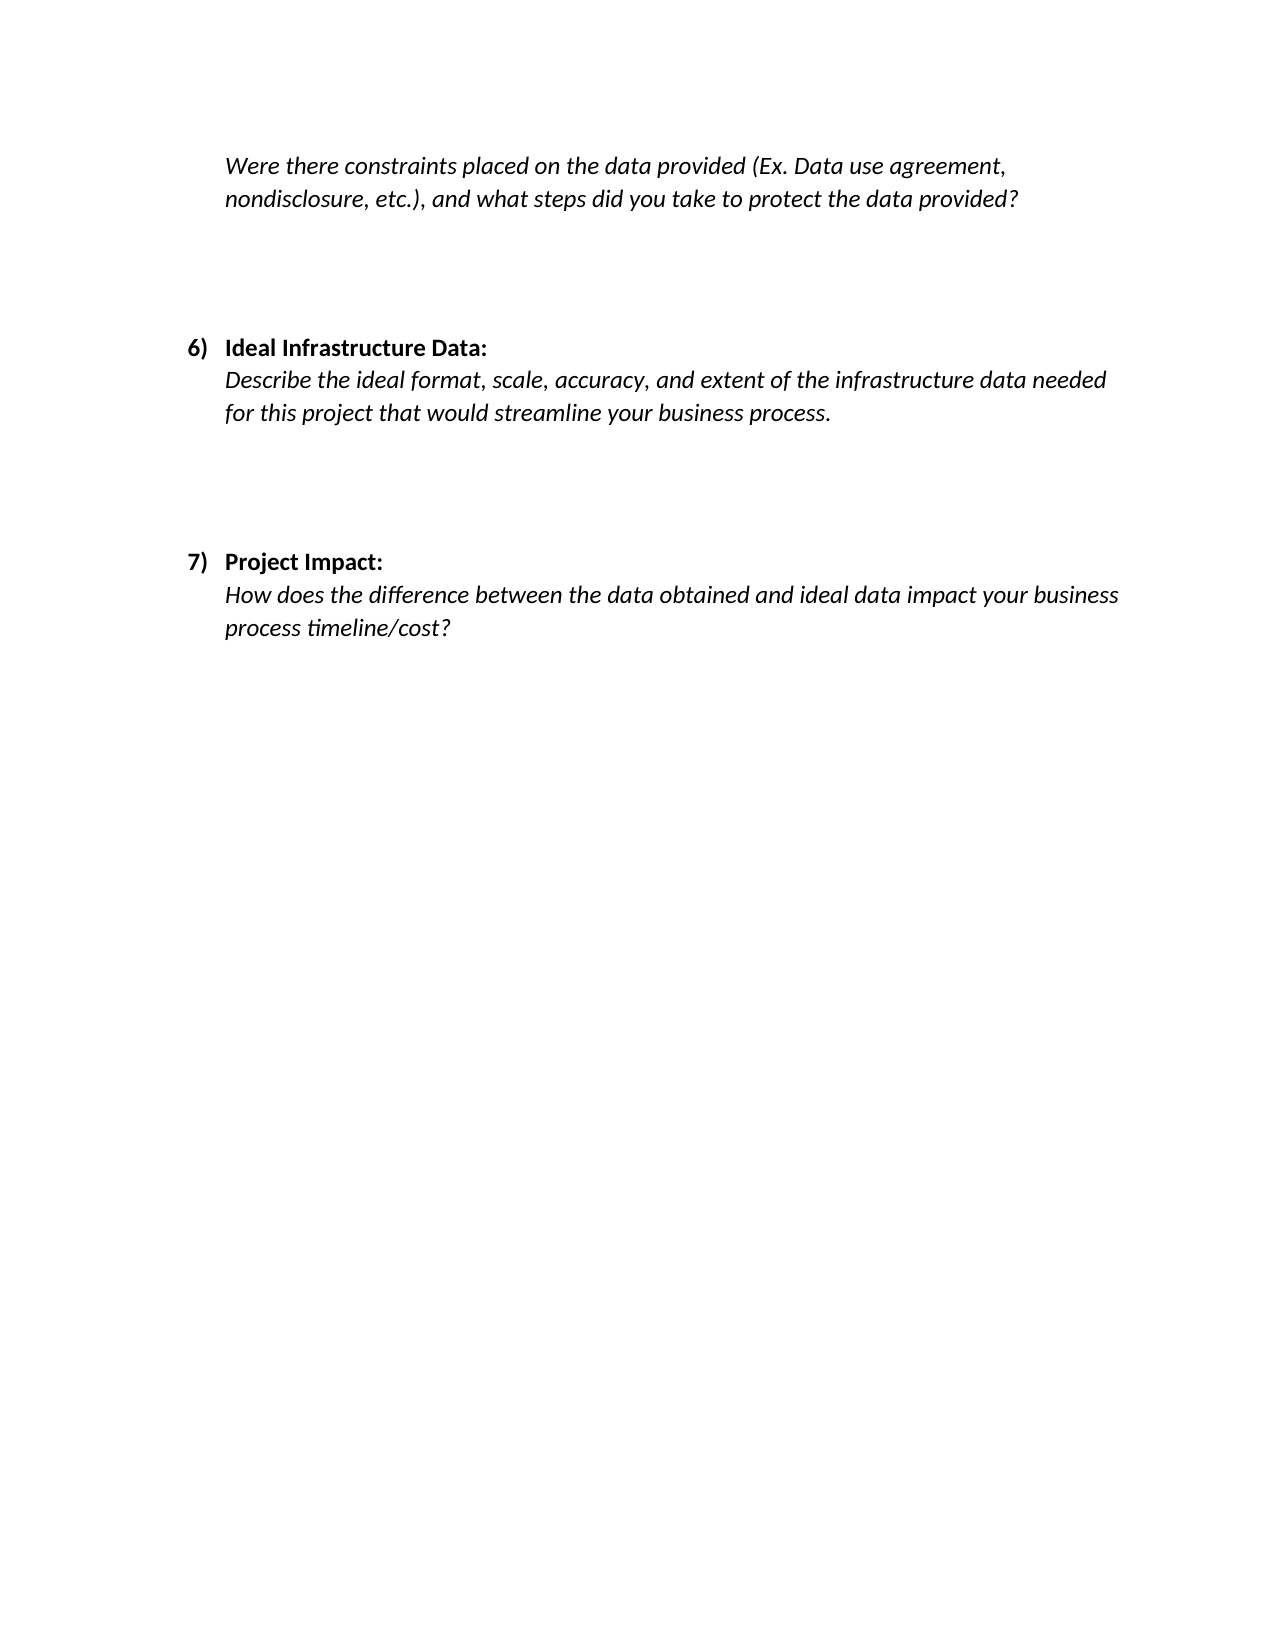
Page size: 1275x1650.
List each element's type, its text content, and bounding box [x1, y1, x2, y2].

text Describe the ideal format, scale, accuracy, and extent of the infrastructure data needed for this project that would streamline your business process. [225, 364, 1125, 428]
text Were there constraints placed on the data provided (Ex. Data use agreement, nondisclosure, etc.), and what steps did you take to protect the data provided? [225, 150, 1125, 213]
list Project Impact: [187, 546, 1125, 577]
text How does the difference between the data obtained and ideal data impact your business process timeline/cost? [225, 579, 1125, 643]
list Ideal Infrastructure Data: [187, 332, 1125, 362]
